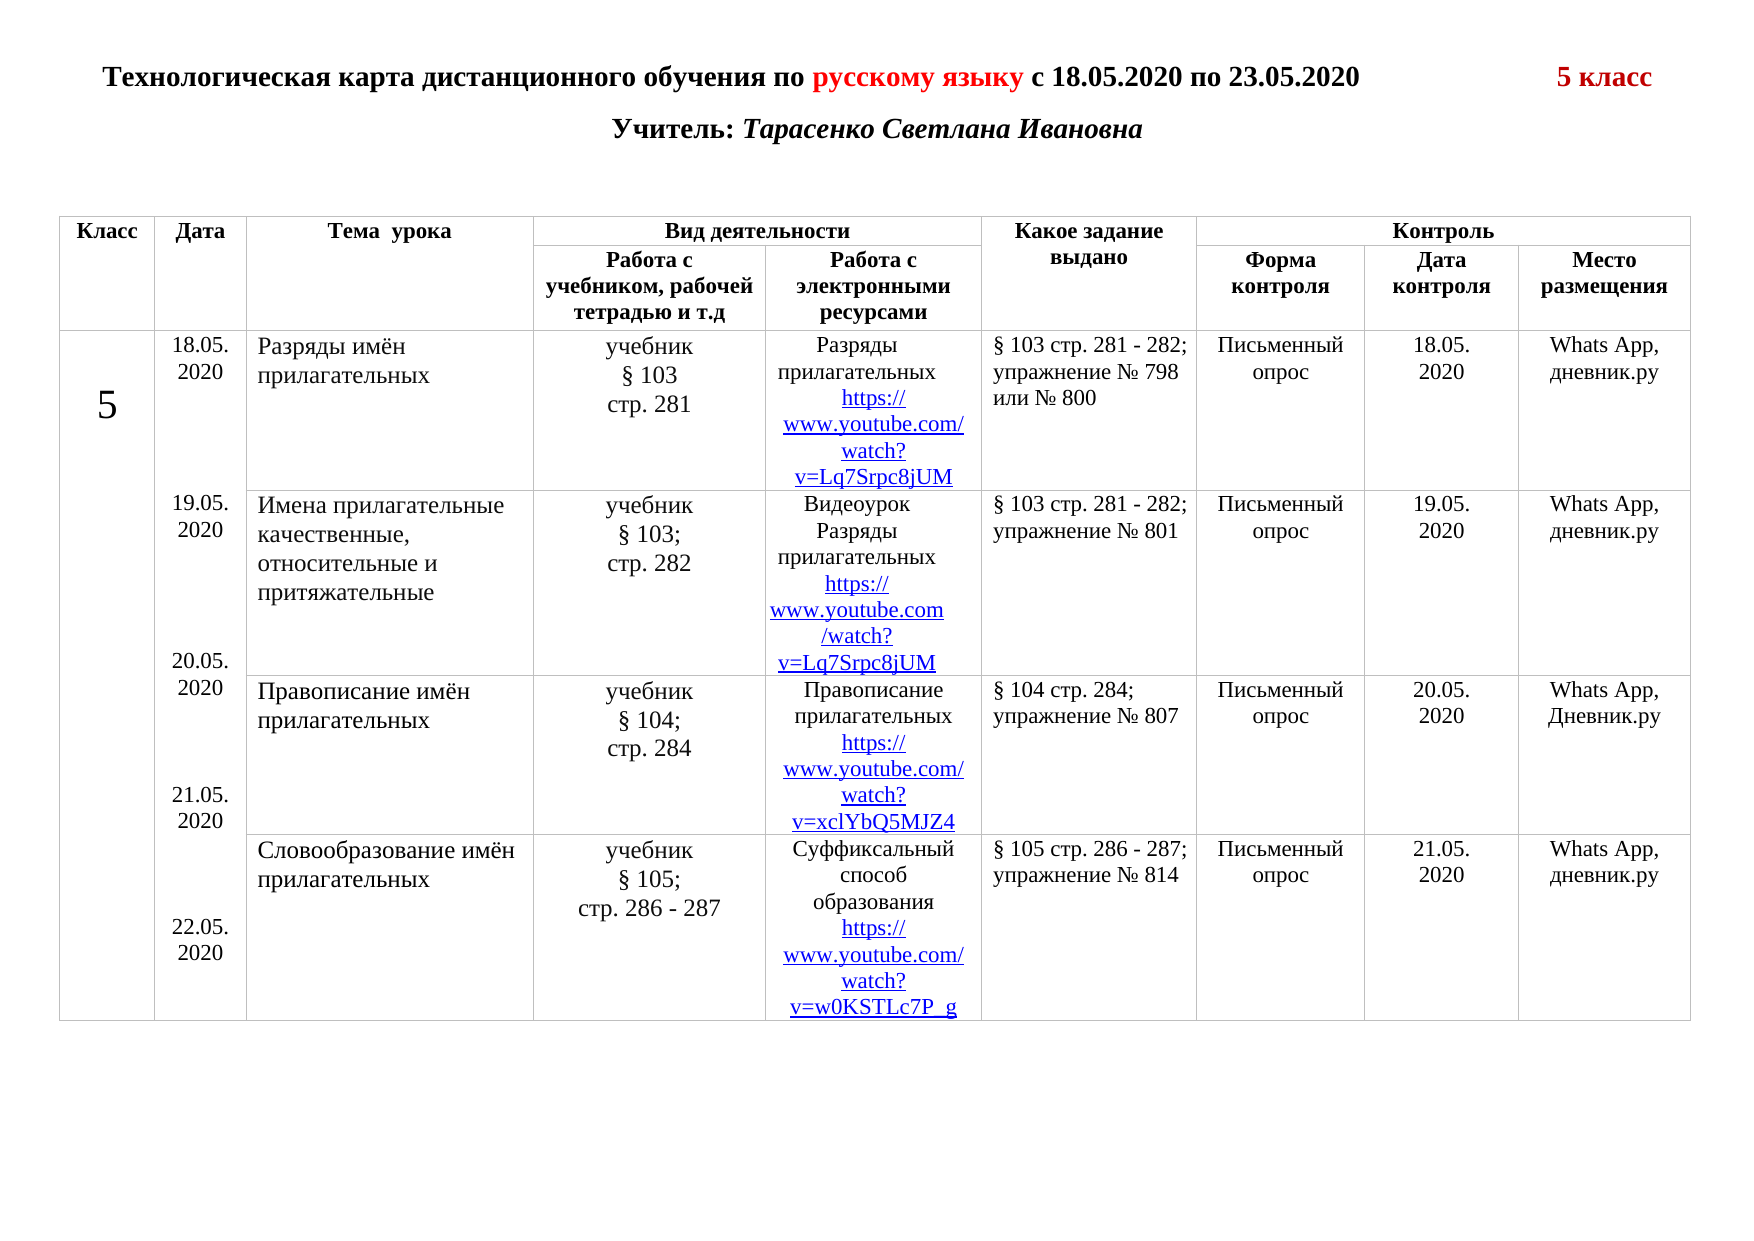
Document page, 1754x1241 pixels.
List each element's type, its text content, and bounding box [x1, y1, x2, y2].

table_cell Имена прилагательные качественные, относительные и притяжательные [247, 491, 533, 675]
table_cell § 104 стр. 284; упражнение № 807 [982, 676, 1196, 834]
table_cell Письменный опрос [1197, 835, 1364, 1020]
table_cell 20.05. 2020 [1365, 676, 1518, 834]
table_header Дата [155, 217, 246, 330]
table_cell Whats App, дневник.ру [1519, 331, 1690, 489]
table_cell Видеоурок Разряды прилагательных https://www.youtube.com/watch?v=Lq7Srpc8jUM [766, 491, 981, 675]
table_header Вид деятельности [534, 217, 981, 244]
table_cell Письменный опрос [1197, 331, 1364, 489]
table_cell Словообразование имён прилагательных [247, 835, 533, 1020]
table_cell Работа с учебником, рабочей тетрадью и т.д [534, 246, 765, 330]
table_cell Дата контроля [1365, 246, 1518, 330]
table_header Какое задание выдано [982, 217, 1196, 330]
table_cell Разряды прилагательных https://www.youtube.com/watch?v=Lq7Srpc8jUM [766, 331, 981, 489]
table_cell Whats App, Дневник.ру [1519, 676, 1690, 834]
table_cell Письменный опрос [1197, 676, 1364, 834]
table_cell § 103 стр. 281 - 282; упражнение № 801 [982, 491, 1196, 675]
text Учитель: Тарасенко Светлана Ивановна [59, 111, 1695, 145]
table_cell Правописание имён прилагательных [247, 676, 533, 834]
table_cell учебник § 104; стр. 284 [534, 676, 765, 834]
table_cell Правописание прилагательных https://www.youtube.com/watch?v=xclYbQ5MJZ4 [766, 676, 981, 834]
table_cell Письменный опрос [1197, 491, 1364, 675]
table_cell 18.05. 2020 [1365, 331, 1518, 489]
table_cell Работа с электронными ресурсами [766, 246, 981, 330]
table_cell Форма контроля [1197, 246, 1364, 330]
text Технологическая карта дистанционного обучения по русскому языку с 18.05.2020 по 23.05.2020 5 класс [59, 59, 1695, 93]
table_cell Whats App, дневник.ру [1519, 491, 1690, 675]
table_cell 18.05. 2020 19.05. 2020 20.05. 2020 21.05. 2020 22.05. 2020 [155, 331, 246, 1020]
table_cell Разряды имён прилагательных [247, 331, 533, 489]
table_cell § 103 стр. 281 - 282; упражнение № 798 или № 800 [982, 331, 1196, 489]
table_cell 19.05. 2020 [1365, 491, 1518, 675]
table_header Класс [60, 217, 154, 330]
table_cell учебник § 103; стр. 282 [534, 491, 765, 675]
table_cell 5 [60, 331, 154, 1020]
table_cell учебник § 105; стр. 286 - 287 [534, 835, 765, 1020]
table_header Контроль [1197, 217, 1690, 244]
table_cell 21.05. 2020 [1365, 835, 1518, 1020]
table_header Тема урока [247, 217, 533, 330]
table_cell Место размещения [1519, 246, 1690, 330]
table_cell § 105 стр. 286 - 287; упражнение № 814 [982, 835, 1196, 1020]
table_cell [1519, 835, 1690, 1020]
table_cell учебник § 103 стр. 281 [534, 331, 765, 489]
table_cell Суффиксальный способ образования https://www.youtube.com/watch?v=w0KSTLc7P_g [766, 835, 981, 1020]
